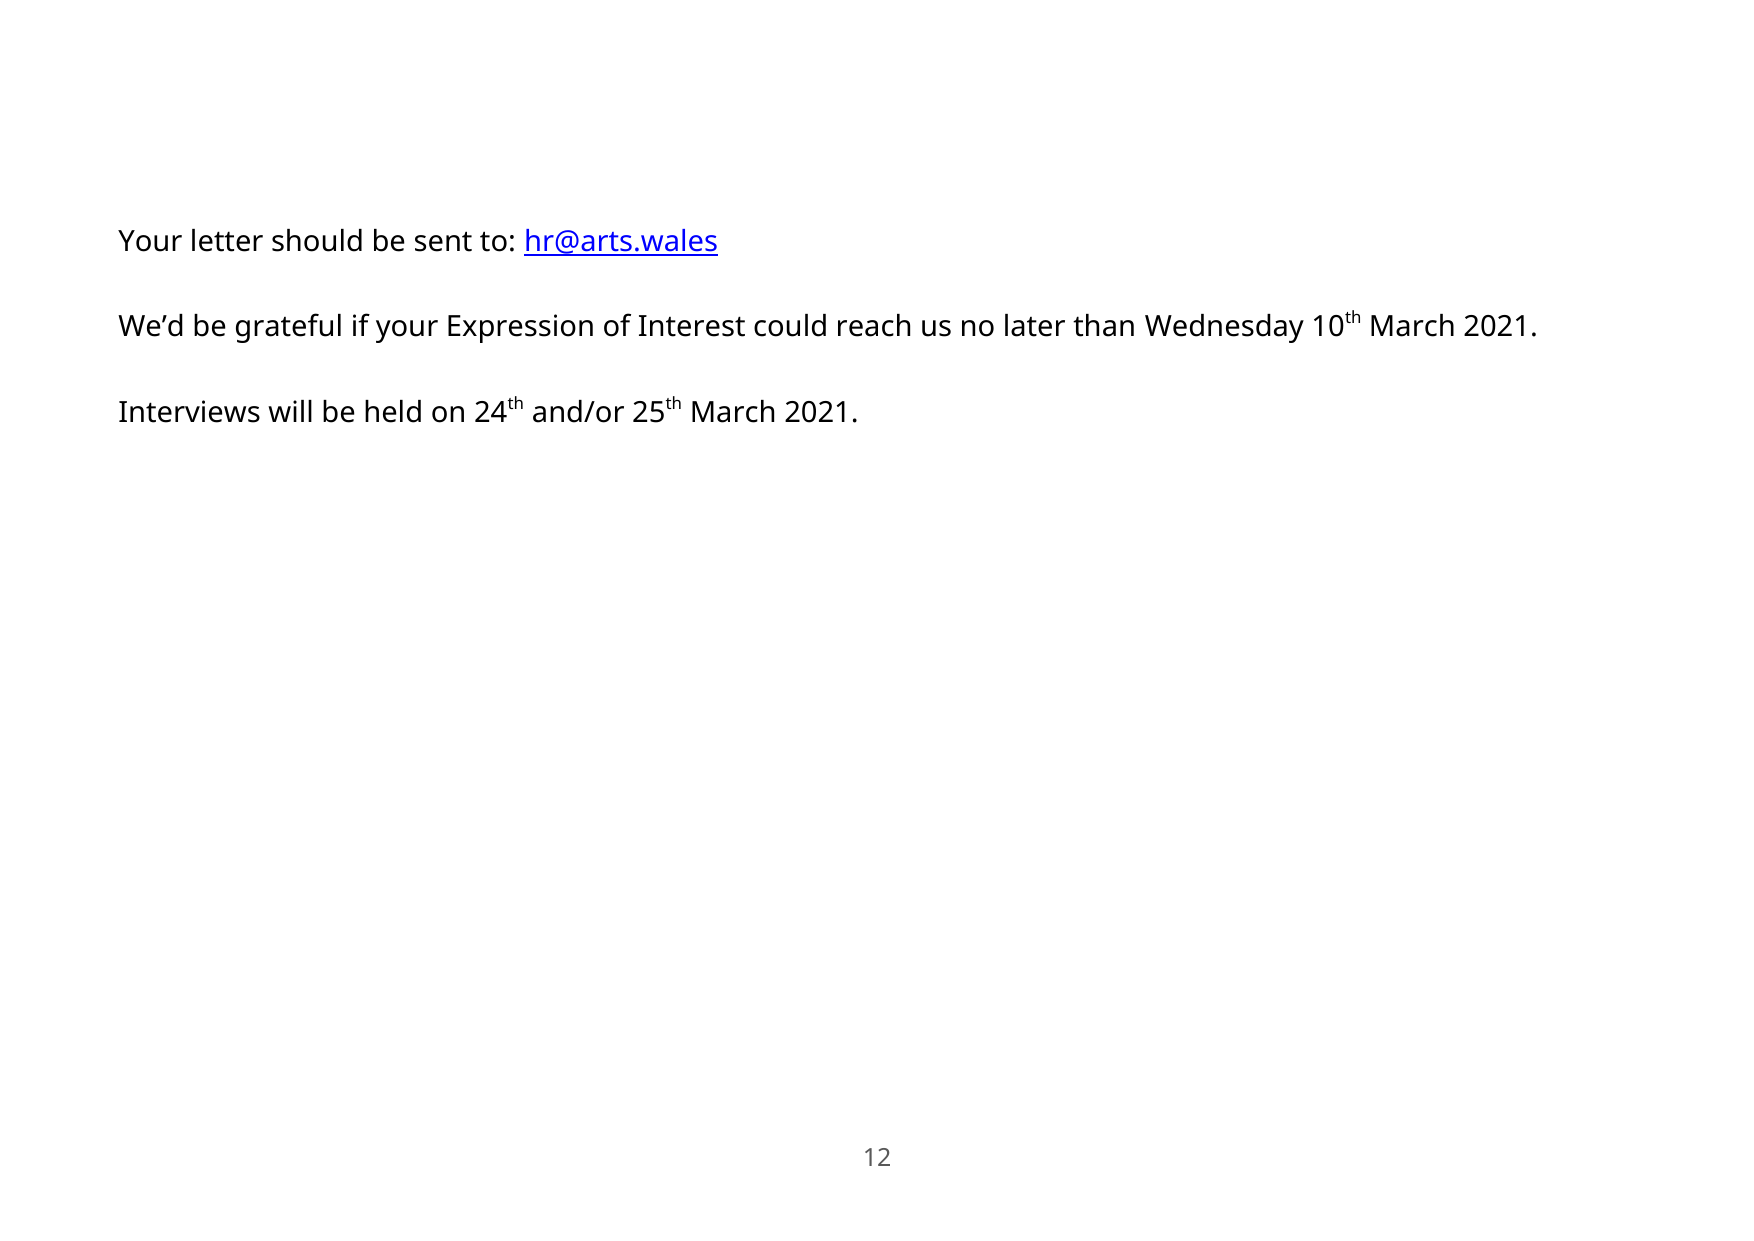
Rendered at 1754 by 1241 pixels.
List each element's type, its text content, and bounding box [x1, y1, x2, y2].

text Your letter should be sent to: hr@arts.wales [118, 220, 1636, 260]
text Interviews will be held on 24th and/or 25th March 2021. [118, 391, 1636, 431]
text We’d be grateful if your Expression of Interest could reach us no later than Wednesday 10th March 2021. [118, 306, 1636, 345]
